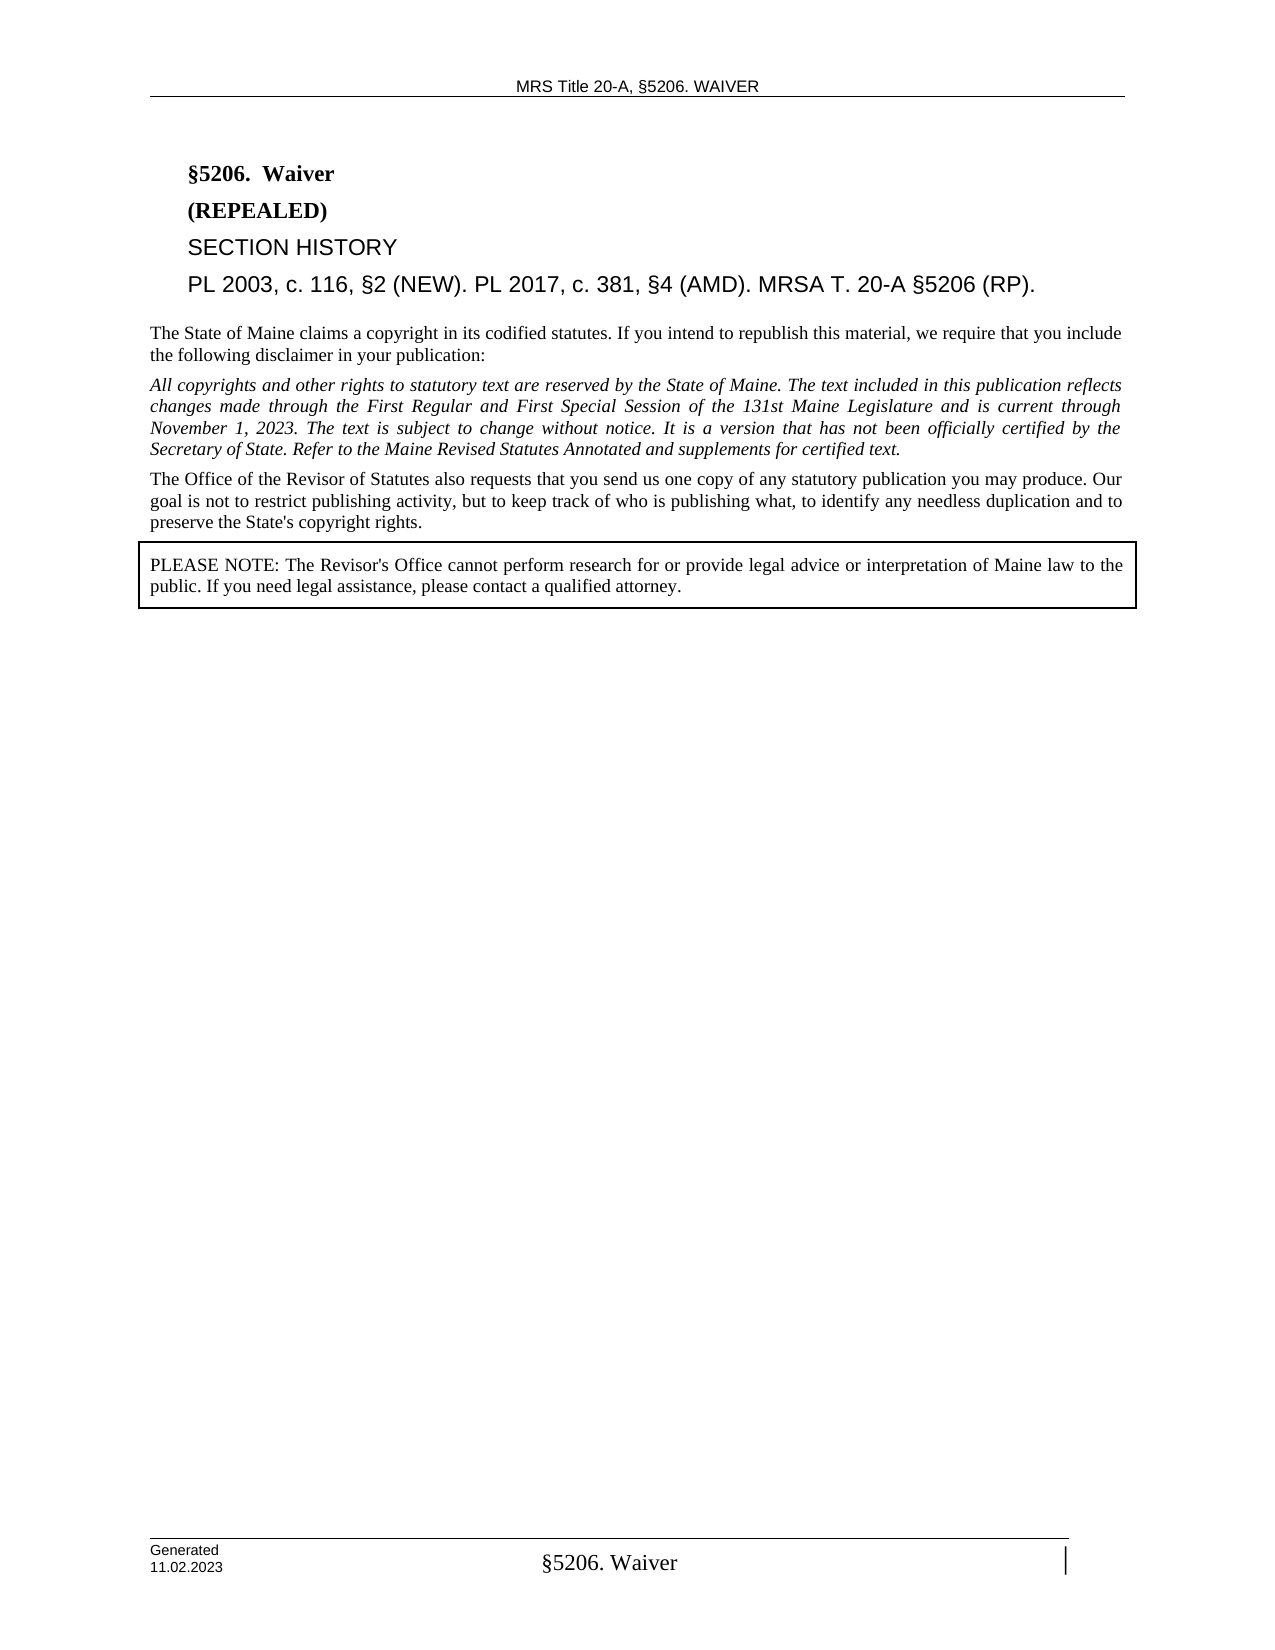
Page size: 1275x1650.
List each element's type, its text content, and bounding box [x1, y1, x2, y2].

text §5206. Waiver [187, 160, 1125, 187]
text All copyrights and other rights to statutory text are reserved by the State of Maine. The text included in this publication reflects changes made through the First Regular and First Special Session of the 131st Maine Legislature and is current through November 1, 2023 . The text is subject to change without notice. It is a version that has not been officially certified by the Secretary of State. Refer to the Maine Revised Statutes Annotated and supplements for certified text. [150, 373, 1125, 460]
text SECTION HISTORY [187, 234, 1125, 260]
text PL 2003, c. 116, §2 (NEW). PL 2017, c. 381, §4 (AMD). MRSA T. 20-A §5206 (RP). [187, 271, 1125, 297]
text The State of Maine claims a copyright in its codified statutes. If you intend to republish this material, we require that you include the following disclaimer in your publication: [150, 322, 1125, 365]
text PLEASE NOTE: The Revisor's Office cannot perform research for or provide legal advice or interpretation of Maine law to the public. If you need legal assistance, please contact a qualified attorney. [140, 543, 1135, 607]
text The Office of the Revisor of Statutes also requests that you send us one copy of any statutory publication you may produce. Our goal is not to restrict publishing activity, but to keep track of who is publishing what, to identify any needless duplication and to preserve the State's copyright rights. [150, 468, 1125, 533]
text (REPEALED) [187, 197, 1125, 223]
